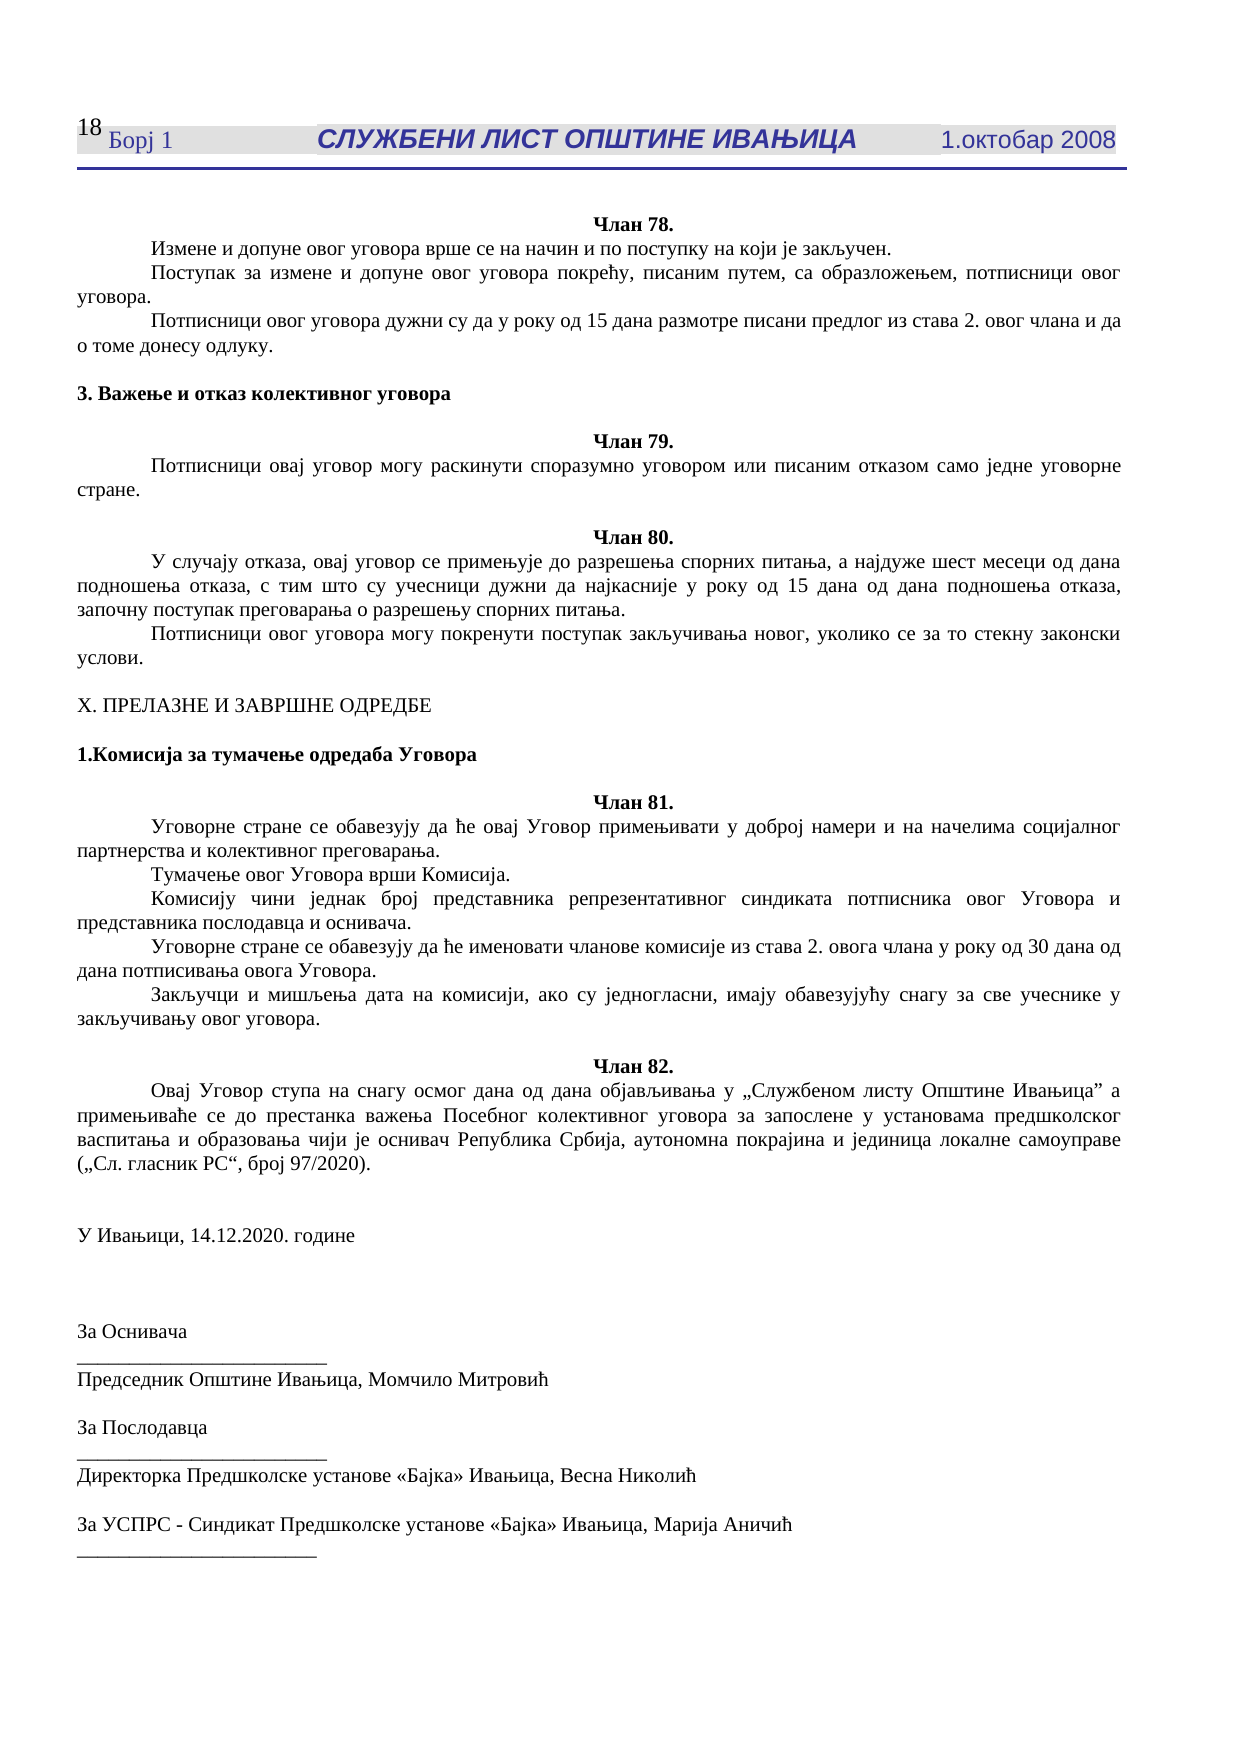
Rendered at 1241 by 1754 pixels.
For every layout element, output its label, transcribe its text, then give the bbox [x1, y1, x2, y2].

text Члан 78. [519, 212, 1122, 236]
text Потписници овај уговор могу раскинути споразумно уговором или писаним отказом само једне уговорне стране. [77, 453, 1122, 501]
text Члан 80. [519, 525, 1122, 549]
text Измене и допуне овог уговора врше се на начин и по поступку на који је закључен. [77, 236, 1122, 260]
text Комисију чини једнак број представника репрезентативног синдиката потписника овог Уговора и представника послодавца и оснивача. [77, 886, 1122, 934]
text Потписници овог уговора дужни су да у року од 15 дана размотре писани предлог из става 2. овог члана и да о томе донесу одлуку. [77, 308, 1122, 357]
text ________________________ [77, 1439, 1122, 1463]
text 3. Важење и отказ колективног уговора [77, 381, 1122, 405]
text За Оснивача [77, 1319, 1122, 1343]
text Потписници овог уговора могу покренути поступак закључивања новог, уколико се за то стекну законски услови. [77, 621, 1122, 669]
text _______________________ [77, 1536, 1122, 1560]
text За УСПРС - Синдикат Предшколске установе «Бајка» Ивањица, Марија Аничић [77, 1512, 1122, 1536]
text Члан 79. [519, 429, 1122, 453]
text У Ивањици, 14.12.2020. године [77, 1223, 1122, 1247]
text Председник Општине Ивањица, Момчило Митровић [77, 1367, 1122, 1391]
text У случају отказа, овај уговор се примењује до разрешења спорних питања, а најдуже шест месеци од дана подношења отказа, с тим што су учесници дужни да најкасније у року од 15 дана од дана подношења отказа, започну поступак преговарања о разрешењу спорних питања. [77, 549, 1122, 621]
text За Послодавца [77, 1415, 1122, 1439]
text Члан 82. [519, 1054, 1122, 1078]
text Директорка Предшколске установе «Бајка» Ивањица, Весна Николић [77, 1463, 1122, 1487]
text 1.Комисија за тумачење одредаба Уговора [77, 742, 1122, 766]
text Члан 81. [519, 790, 1122, 814]
text Овај Уговор ступа на снагу осмог дана од дана објављивања у „Службеном листу Општине Ивањица” а примењиваће се до престанка важења Посебног колективног уговора за запослене у установама предшколског васпитања и образовања чији је оснивач Република Србија, аутономна покрајина и јединица локалне самоуправе („Сл. гласник РС“, број 97/2020). [77, 1078, 1122, 1175]
text ________________________ [77, 1343, 1122, 1367]
text Х. ПРЕЛАЗНЕ И ЗАВРШНЕ ОДРЕДБЕ [77, 693, 1122, 717]
text Уговорне стране се обавезују да ће именовати чланове комисије из става 2. овога члана у року од 30 дана од дана потписивања овога Уговора. [77, 934, 1122, 982]
text Уговорне стране се обавезују да ће овај Уговор примењивати у доброј намери и на начелима социјалног партнерства и колективног преговарања. [77, 814, 1122, 862]
text Закључци и мишљења дата на комисији, ако су једногласни, имају обавезујућу снагу за све учеснике у закључивању овог уговора. [77, 982, 1122, 1030]
text Поступак за измене и допуне овог уговора покрећу, писаним путем, са образложењем, потписници овог уговора. [77, 260, 1122, 308]
text Тумачење овог Уговора врши Комисија. [77, 862, 1122, 886]
